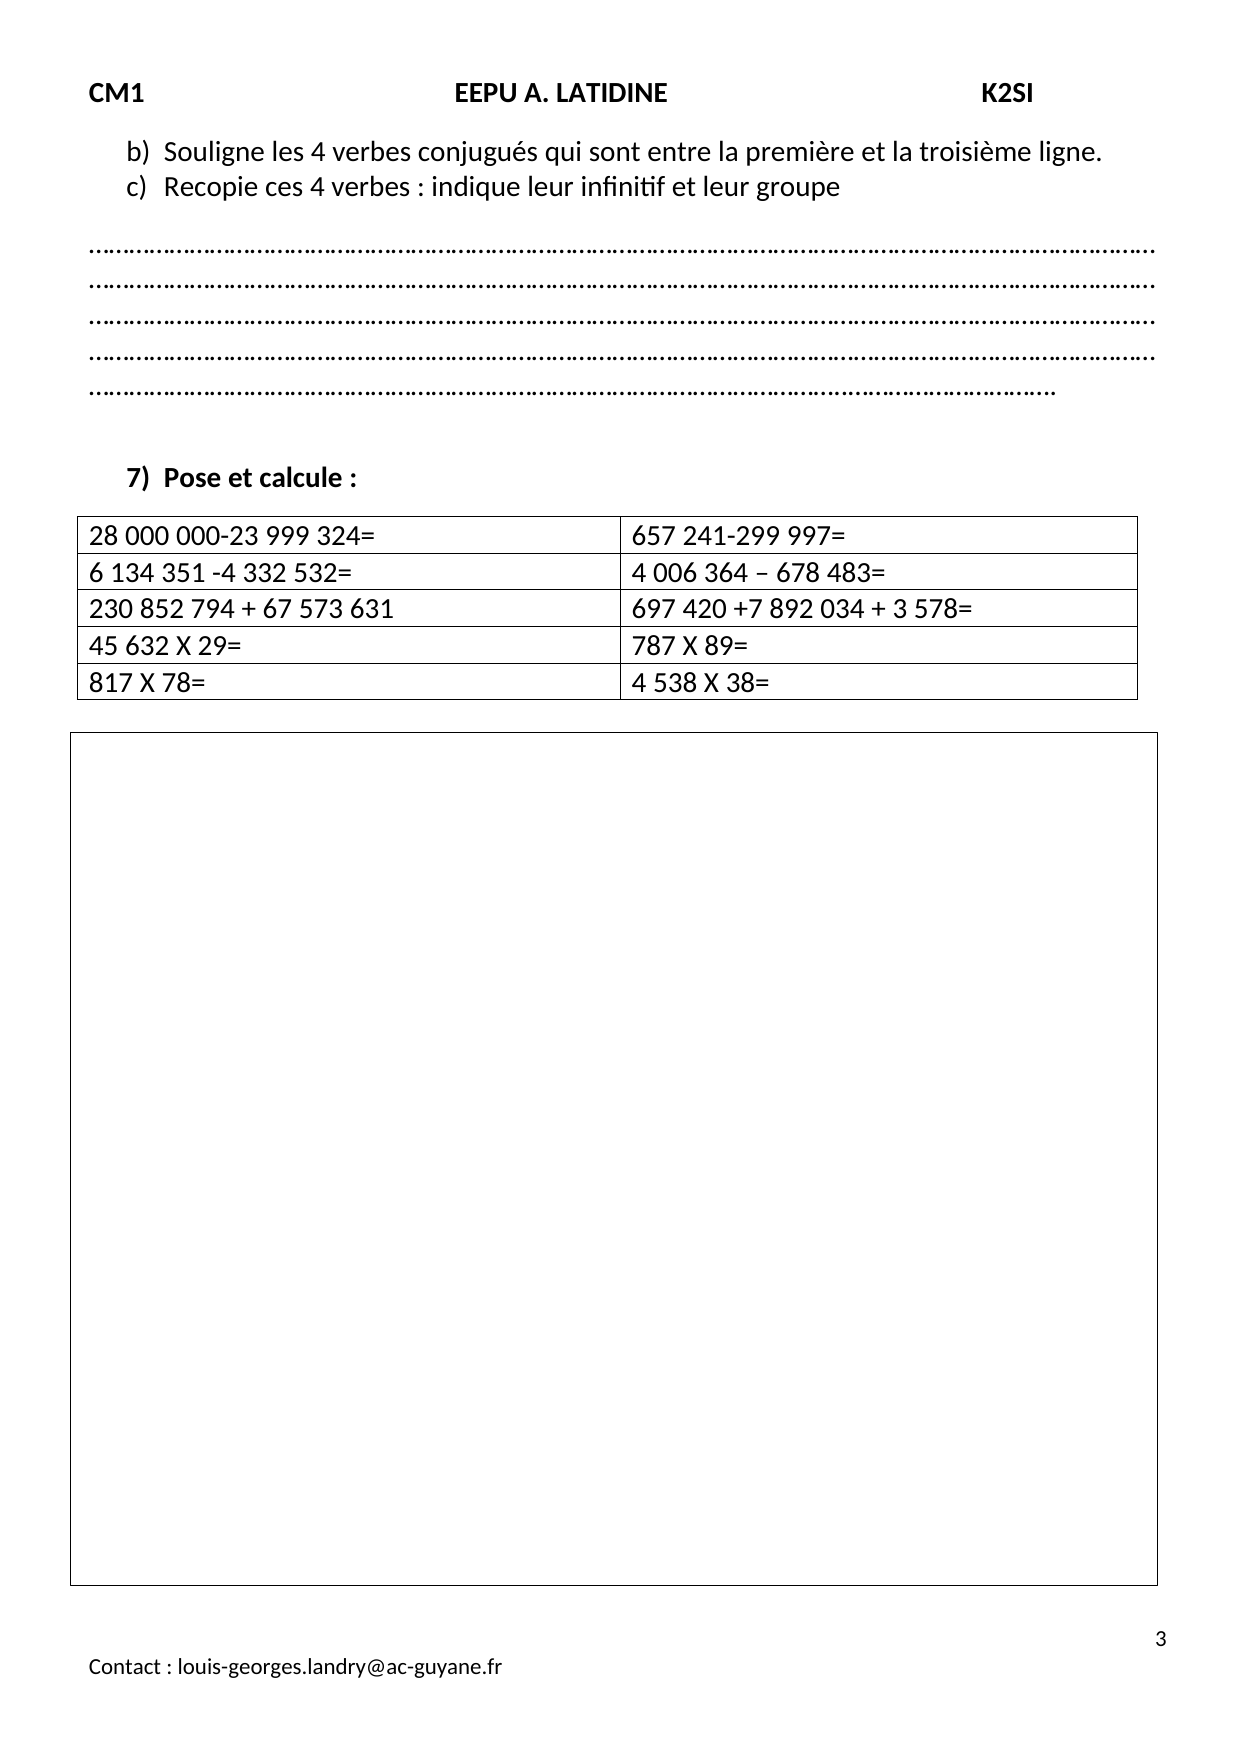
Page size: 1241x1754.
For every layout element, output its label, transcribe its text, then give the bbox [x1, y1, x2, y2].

text ………………………………………………………………………………………………………………………………………………………………………………………………………………………………………………………………………………………………………………………………………………………………………………………………………………………………………………………………………………………………………………………………………………………………………………………………………………………………………………………………………………………..…………………………. [89, 225, 1167, 403]
table_cell 4 538 X 38= [621, 664, 1137, 699]
table_cell 697 420 +7 892 034 + 3 578= [621, 590, 1137, 626]
list Pose et calcule : [126, 459, 1167, 495]
table_cell 787 X 89= [621, 627, 1137, 663]
table_cell 817 X 78= [78, 664, 620, 699]
table_cell 45 632 X 29= [78, 627, 620, 663]
list Souligne les 4 verbes conjugués qui sont entre la première et la troisième ligne. [126, 133, 1167, 168]
table_cell 230 852 794 + 67 573 631 [78, 590, 620, 626]
table_cell 4 006 364 – 678 483= [621, 554, 1137, 589]
list Recopie ces 4 verbes : indique leur infinitif et leur groupe [126, 168, 1167, 204]
table_header 657 241-299 997= [621, 517, 1137, 553]
table_header 28 000 000-23 999 324= [78, 517, 620, 553]
table_cell 6 134 351 -4 332 532= [78, 554, 620, 589]
